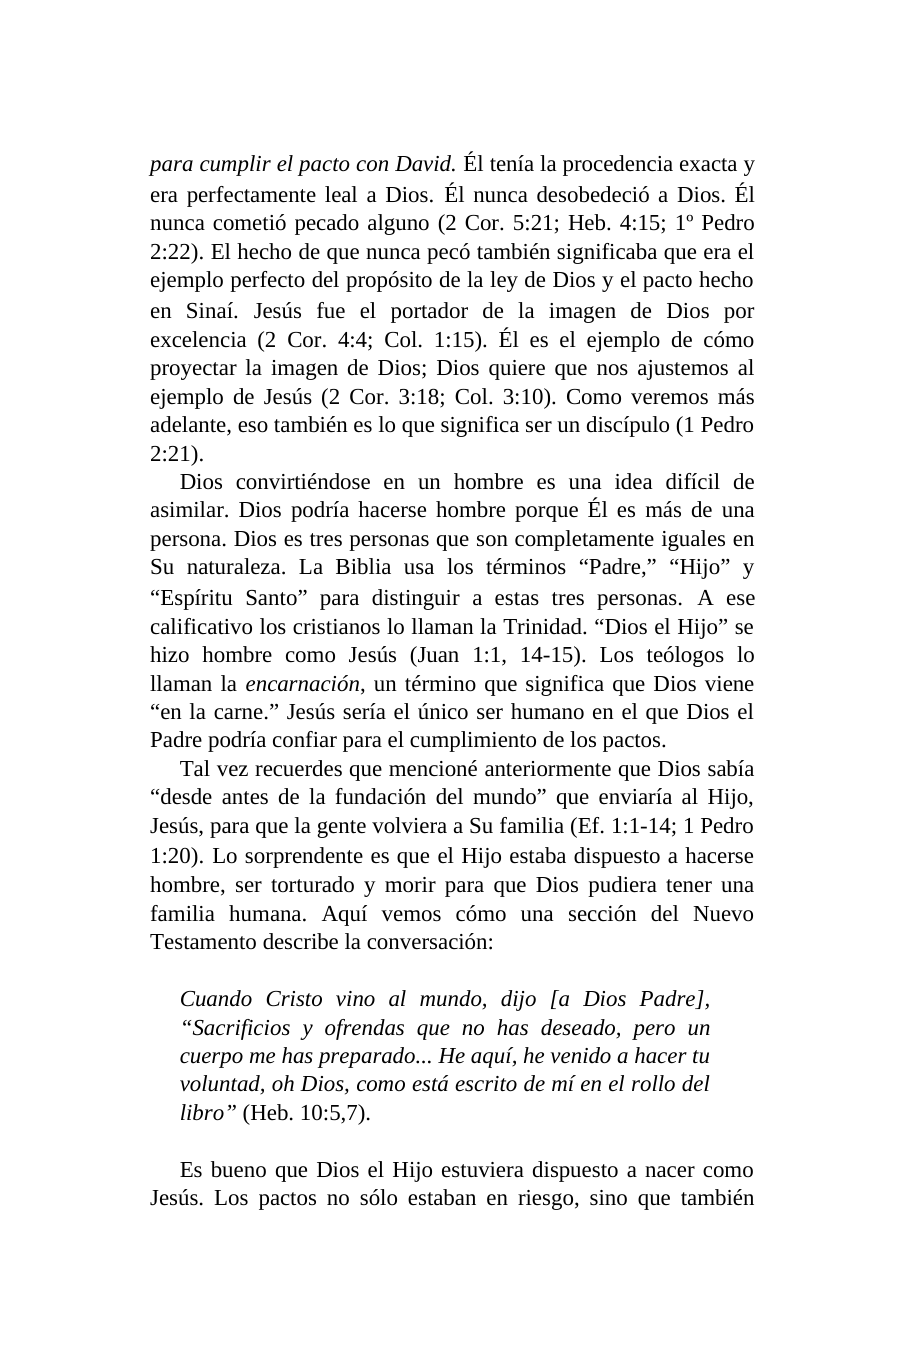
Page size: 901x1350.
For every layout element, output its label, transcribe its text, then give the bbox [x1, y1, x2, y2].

text Cuando Cristo vino al mundo, dijo [a Dios Padre], “Sacrificios y ofrendas que no has deseado, pero un cuerpo me has preparado... He aquí, he venido a hacer tu voluntad, oh Dios, como está escrito de mí en el rollo del libro” (Heb. 10:5,7). [179, 985, 711, 1125]
text Dios convirtiéndose en un hombre es una idea difícil de asimilar. Dios podría hacerse hombre porque Él es más de una persona. Dios es tres personas que son completamente iguales en Su naturaleza. La Biblia usa los términos “Padre,” “Hijo” y “Espíritu Santo” para distinguir a estas tres personas. A ese calificativo los cristianos lo llaman la Trinidad. “Dios el Hijo” se hizo hombre como Jesús (Juan 1:1, 14-15). Los teólogos lo llaman la encarnación, un término que significa que Dios viene “en la carne.” Jesús sería el único ser humano en el que Dios el Padre podría confiar para el cumplimiento de los pactos. [150, 468, 755, 753]
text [150, 1156, 755, 1211]
text Tal vez recuerdes que mencioné anteriormente que Dios sabía “desde antes de la fundación del mundo” que enviaría al Hijo, Jesús, para que la gente volviera a Su familia (Ef. 1:1-14; 1 Pedro 1:20). Lo sorprendente es que el Hijo estaba dispuesto a hacerse hombre, ser torturado y morir para que Dios pudiera tener una familia humana. Aquí vemos cómo una sección del Nuevo Testamento describe la conversación: [150, 755, 755, 954]
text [150, 150, 755, 466]
